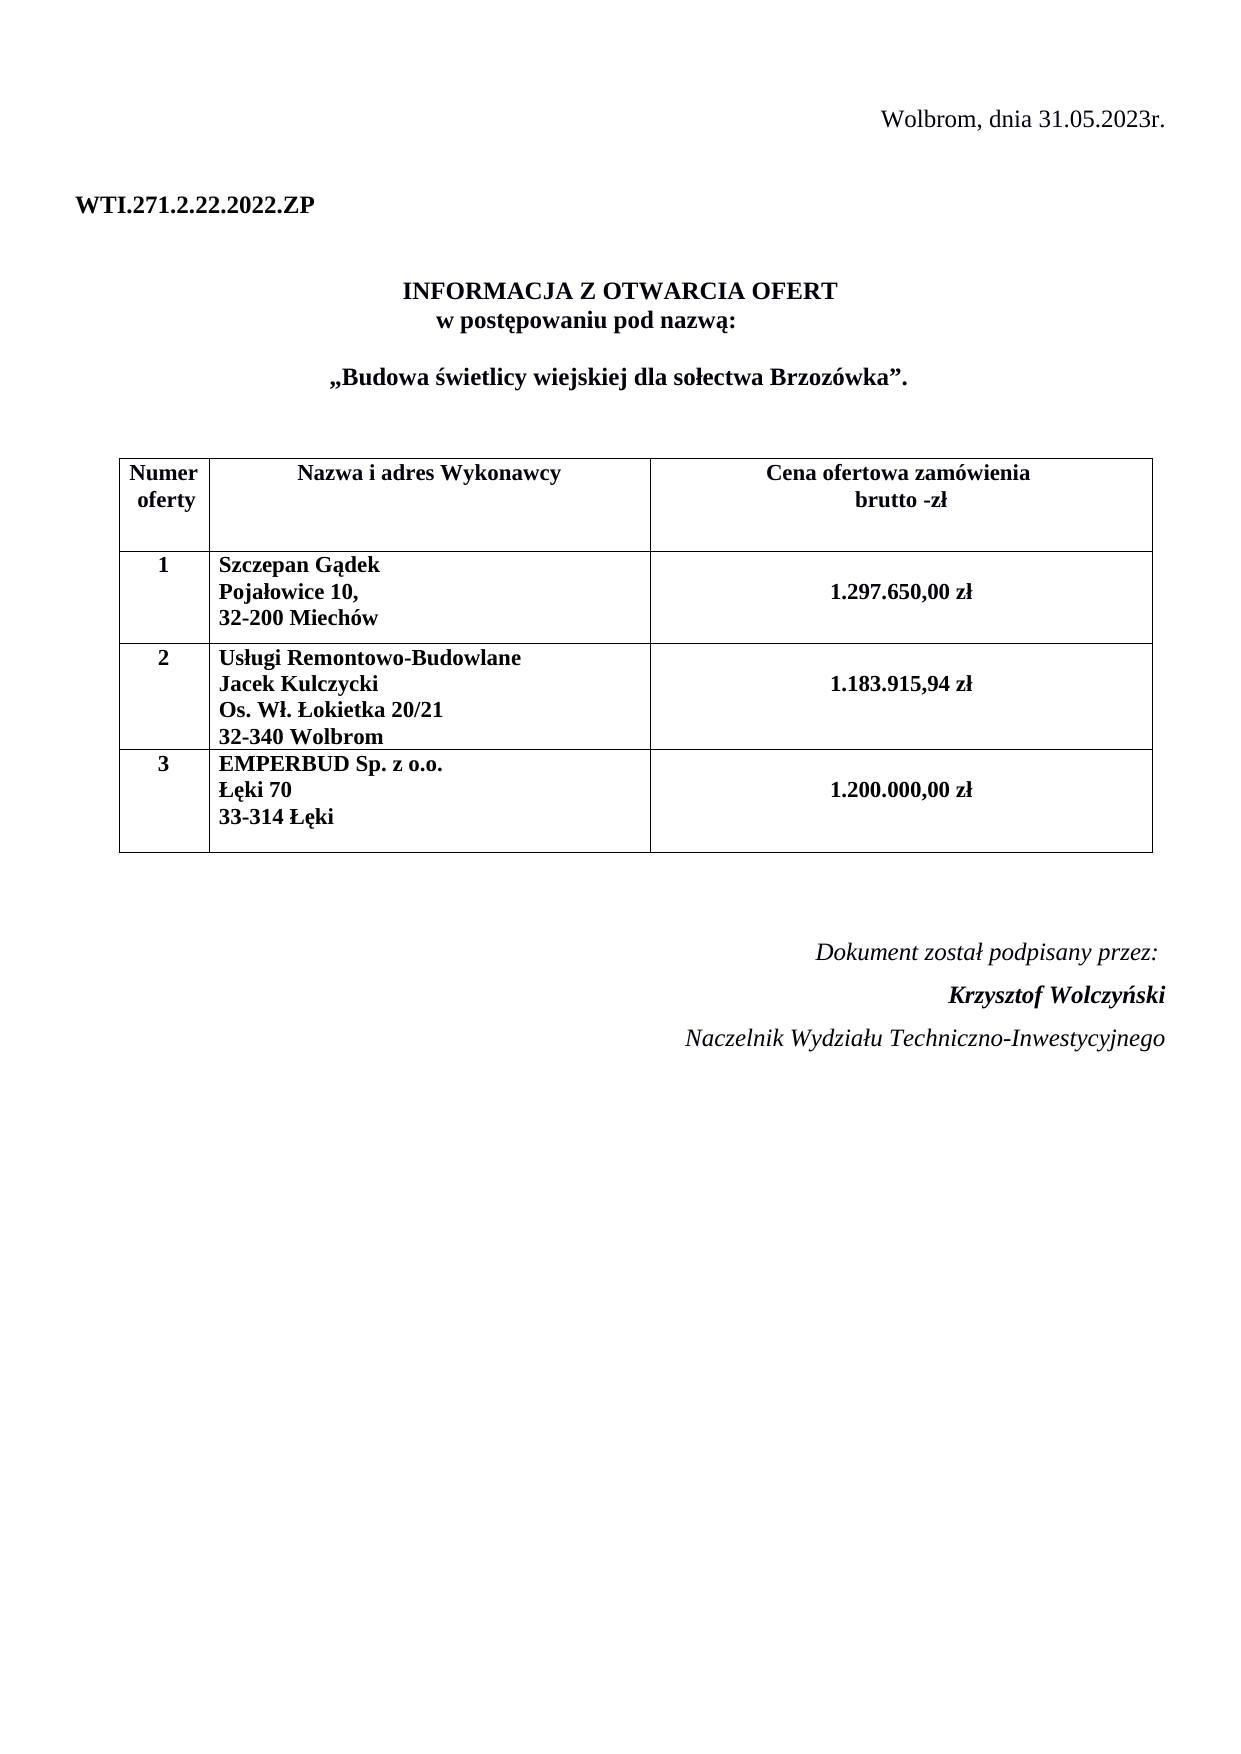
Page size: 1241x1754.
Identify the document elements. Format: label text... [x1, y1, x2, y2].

text INFORMACJA Z OTWARCIA OFERT [75, 276, 1165, 305]
table_cell 1.297.650,00 zł [651, 552, 1152, 643]
table_cell 3 [120, 750, 209, 852]
table_cell EMPERBUD Sp. z o.o. Łęki 70 33-314 Łęki [210, 750, 650, 852]
table_cell Usługi Remontowo-Budowlane Jacek Kulczycki Os. Wł. Łokietka 20/21 32-340 Wolbrom [210, 644, 650, 749]
table_cell 1.200.000,00 zł [651, 750, 1152, 852]
table_cell 1 [120, 552, 209, 643]
table_header Nazwa i adres Wykonawcy [210, 459, 650, 551]
text Wolbrom, dnia 31.05.2023r. [75, 104, 1165, 132]
table_header Cena ofertowa zamówienia brutto -zł [651, 459, 1152, 551]
text WTI.271.2.22.2022.ZP [75, 190, 1165, 219]
text w postępowaniu pod nazwą: [75, 305, 1165, 334]
text „Budowa świetlicy wiejskiej dla sołectwa Brzozówka”. [75, 362, 1162, 391]
table_cell 2 [120, 644, 209, 749]
text Dokument został podpisany przez: Krzysztof Wolczyński Naczelnik Wydziału Techniczno-Inwestycyjnego [75, 937, 1165, 1052]
table_cell 1.183.915,94 zł [651, 644, 1152, 749]
table_cell Szczepan Gądek Pojałowice 10, 32-200 Miechów [210, 552, 650, 643]
table_header Numer oferty [120, 459, 209, 551]
